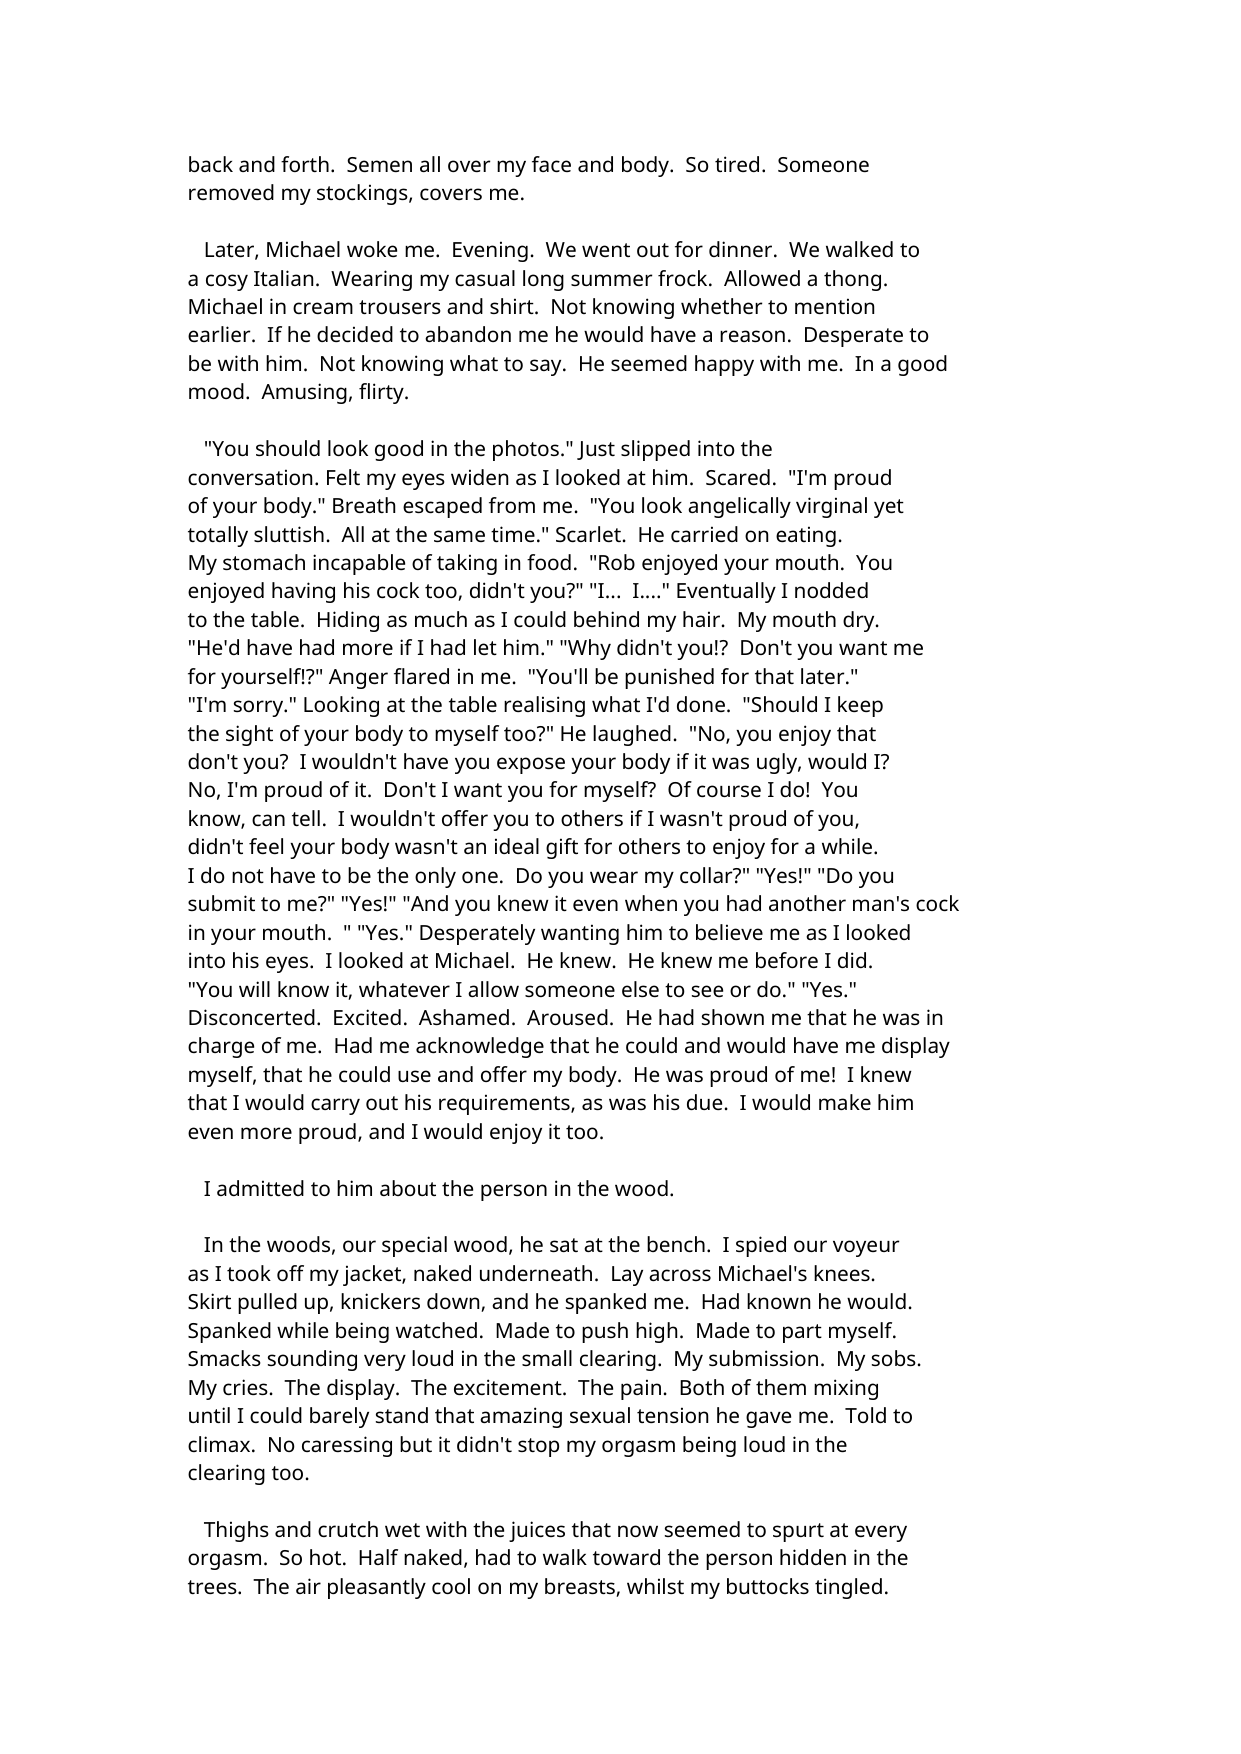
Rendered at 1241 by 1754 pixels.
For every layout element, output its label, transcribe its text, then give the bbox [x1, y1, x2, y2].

text that I would carry out his requirements, as was his due. I would make him [187, 1088, 1053, 1117]
text My stomach incapable of taking in food. "Rob enjoyed your mouth. You [187, 548, 1053, 577]
text myself, that he could use and offer my body. He was proud of me! I knew [187, 1060, 1053, 1088]
text conversation. Felt my eyes widen as I looked at him. Scared. "I'm proud [187, 463, 1053, 491]
text climax. No caressing but it didn't stop my orgasm being loud in the [187, 1430, 1053, 1458]
text trees. The air pleasantly cool on my breasts, whilst my buttocks tingled. [187, 1572, 1053, 1600]
text know, can tell. I wouldn't offer you to others if I wasn't proud of you, [187, 804, 1053, 832]
text Disconcerted. Excited. Ashamed. Aroused. He had shown me that he was in [187, 1003, 1053, 1032]
text mood. Amusing, flirty. [187, 377, 1053, 406]
text into his eyes. I looked at Michael. He knew. He knew me before I did. [187, 946, 1053, 975]
text be with him. Not knowing what to say. He seemed happy with me. In a good [187, 349, 1053, 377]
text No, I'm proud of it. Don't I want you for myself? Of course I do! You [187, 776, 1053, 804]
text the sight of your body to myself too?" He laughed. "No, you enjoy that [187, 719, 1053, 747]
text don't you? I wouldn't have you expose your body if it was ugly, would I? [187, 747, 1053, 776]
text orgasm. So hot. Half naked, had to walk toward the person hidden in the [187, 1543, 1053, 1572]
text I do not have to be the only one. Do you wear my collar?" "Yes!" "Do you [187, 861, 1053, 889]
text Skirt pulled up, knickers down, and he spanked me. Had known he would. [187, 1287, 1053, 1316]
text "You should look good in the photos." Just slipped into the [187, 434, 1053, 463]
text I admitted to him about the person in the wood. [187, 1174, 1053, 1202]
text Spanked while being watched. Made to push high. Made to part myself. [187, 1316, 1053, 1344]
text submit to me?" "Yes!" "And you knew it even when you had another man's cock [187, 889, 1053, 918]
text Later, Michael woke me. Evening. We went out for dinner. We walked to [187, 235, 1053, 264]
text "He'd have had more if I had let him." "Why didn't you!? Don't you want me [187, 633, 1053, 662]
text of your body." Breath escaped from me. "You look angelically virginal yet [187, 491, 1053, 520]
text My cries. The display. The excitement. The pain. Both of them mixing [187, 1373, 1053, 1401]
text a cosy Italian. Wearing my casual long summer frock. Allowed a thong. [187, 264, 1053, 292]
text totally sluttish. All at the same time." Scarlet. He carried on eating. [187, 520, 1053, 548]
text as I took off my jacket, naked underneath. Lay across Michael's knees. [187, 1259, 1053, 1287]
text in your mouth. " "Yes." Desperately wanting him to believe me as I looked [187, 918, 1053, 946]
text Michael in cream trousers and shirt. Not knowing whether to mention [187, 292, 1053, 321]
text clearing too. [187, 1458, 1053, 1487]
text even more proud, and I would enjoy it too. [187, 1117, 1053, 1145]
text "I'm sorry." Looking at the table realising what I'd done. "Should I keep [187, 690, 1053, 719]
text to the table. Hiding as much as I could behind my hair. My mouth dry. [187, 605, 1053, 633]
text enjoyed having his cock too, didn't you?" "I... I...." Eventually I nodded [187, 577, 1053, 605]
text earlier. If he decided to abandon me he would have a reason. Desperate to [187, 321, 1053, 349]
text removed my stockings, covers me. [187, 178, 1053, 207]
text didn't feel your body wasn't an ideal gift for others to enjoy for a while. [187, 832, 1053, 861]
text charge of me. Had me acknowledge that he could and would have me display [187, 1032, 1053, 1060]
text Smacks sounding very loud in the small clearing. My submission. My sobs. [187, 1344, 1053, 1373]
text until I could barely stand that amazing sexual tension he gave me. Told to [187, 1401, 1053, 1430]
text Thighs and crutch wet with the juices that now seemed to spurt at every [187, 1515, 1053, 1543]
text "You will know it, whatever I allow someone else to see or do." "Yes." [187, 975, 1053, 1003]
text back and forth. Semen all over my face and body. So tired. Someone [187, 150, 1053, 178]
text In the woods, our special wood, he sat at the bench. I spied our voyeur [187, 1231, 1053, 1259]
text for yourself!?" Anger flared in me. "You'll be punished for that later." [187, 662, 1053, 690]
